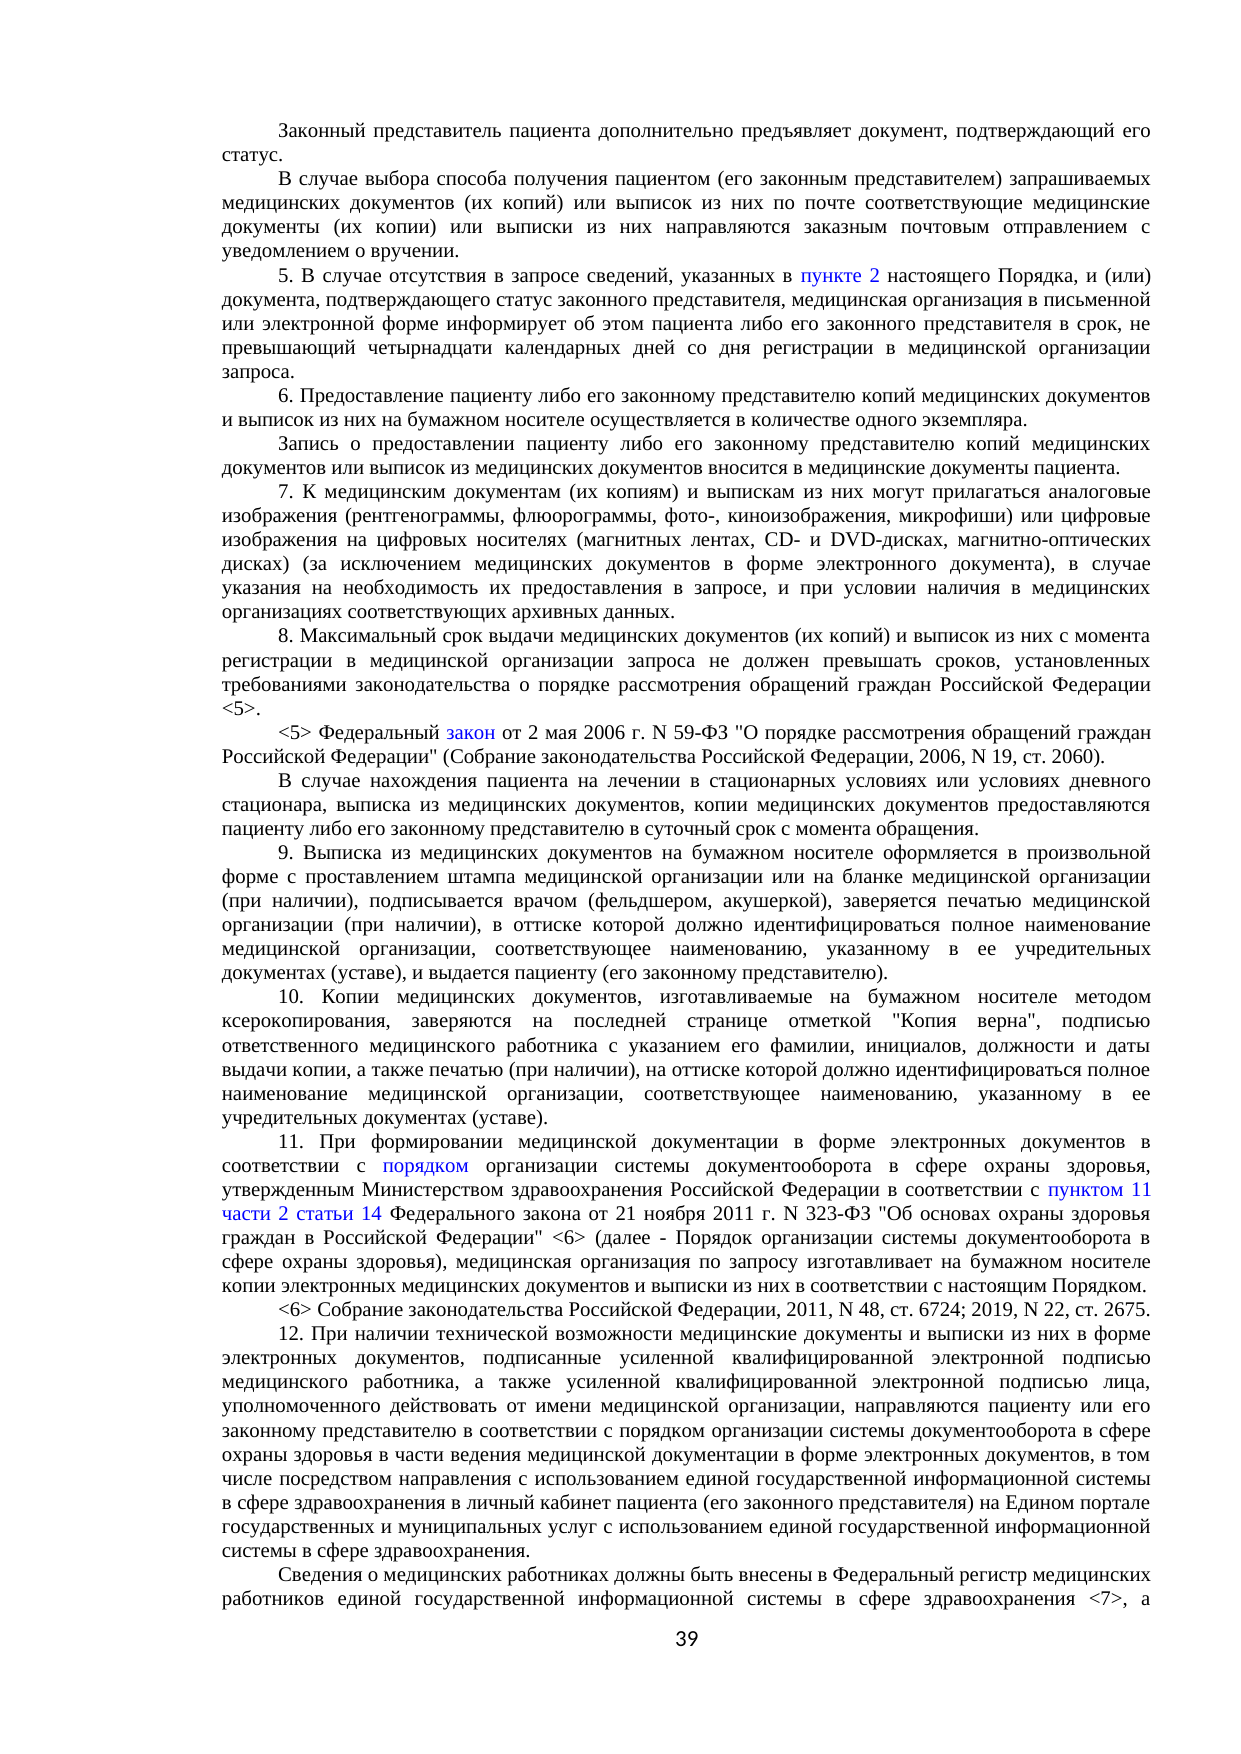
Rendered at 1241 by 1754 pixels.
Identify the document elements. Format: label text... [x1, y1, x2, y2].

text В случае выбора способа получения пациентом (его законным представителем) запрашиваемых медицинских документов (их копий) или выписок из них по почте соответствующие медицинские документы (их копии) или выписки из них направляются заказным почтовым отправлением с уведомлением о вручении. [222, 166, 1152, 262]
text 12. При наличии технической возможности медицинские документы и выписки из них в форме электронных документов, подписанные усиленной квалифицированной электронной подписью медицинского работника, а также усиленной квалифицированной электронной подписью лица, уполномоченного действовать от имени медицинской организации, направляются пациенту или его законному представителю в соответствии с порядком организации системы документооборота в сфере охраны здоровья в части ведения медицинской документации в форме электронных документов, в том числе посредством направления с использованием единой государственной информационной системы в сфере здравоохранения в личный кабинет пациента (его законного представителя) на Едином портале государственных и муниципальных услуг с использованием единой государственной информационной системы в сфере здравоохранения. [222, 1321, 1152, 1562]
text <5> Федеральный закон от 2 мая 2006 г. N 59-ФЗ "О порядке рассмотрения обращений граждан Российской Федерации" (Собрание законодательства Российской Федерации, 2006, N 19, ст. 2060). [222, 720, 1152, 768]
text 8. Максимальный срок выдачи медицинских документов (их копий) и выписок из них с момента регистрации в медицинской организации запроса не должен превышать сроков, установленных требованиями законодательства о порядке рассмотрения обращений граждан Российской Федерации <5>. [222, 623, 1152, 720]
text 6. Предоставление пациенту либо его законному представителю копий медицинских документов и выписок из них на бумажном носителе осуществляется в количестве одного экземпляра. [222, 383, 1152, 431]
text 9. Выписка из медицинских документов на бумажном носителе оформляется в произвольной форме с проставлением штампа медицинской организации или на бланке медицинской организации (при наличии), подписывается врачом (фельдшером, акушеркой), заверяется печатью медицинской организации (при наличии), в оттиске которой должно идентифицироваться полное наименование медицинской организации, соответствующее наименованию, указанному в ее учредительных документах (уставе), и выдается пациенту (его законному представителю). [222, 840, 1152, 984]
text В случае нахождения пациента на лечении в стационарных условиях или условиях дневного стационара, выписка из медицинских документов, копии медицинских документов предоставляются пациенту либо его законному представителю в суточный срок с момента обращения. [222, 768, 1152, 840]
text 7. К медицинским документам (их копиям) и выпискам из них могут прилагаться аналоговые изображения (рентгенограммы, флюорограммы, фото-, киноизображения, микрофиши) или цифровые изображения на цифровых носителях (магнитных лентах, CD- и DVD-дисках, магнитно-оптических дисках) (за исключением медицинских документов в форме электронного документа), в случае указания на необходимость их предоставления в запросе, и при условии наличия в медицинских организациях соответствующих архивных данных. [222, 479, 1152, 623]
text Законный представитель пациента дополнительно предъявляет документ, подтверждающий его статус. [222, 118, 1152, 166]
text 10. Копии медицинских документов, изготавливаемые на бумажном носителе методом ксерокопирования, заверяются на последней странице отметкой "Копия верна", подписью ответственного медицинского работника с указанием его фамилии, инициалов, должности и даты выдачи копии, а также печатью (при наличии), на оттиске которой должно идентифицироваться полное наименование медицинской организации, соответствующее наименованию, указанному в ее учредительных документах (уставе). [222, 984, 1152, 1129]
text 5. В случае отсутствия в запросе сведений, указанных в пункте 2 настоящего Порядка, и (или) документа, подтверждающего статус законного представителя, медицинская организация в письменной или электронной форме информирует об этом пациента либо его законного представителя в срок, не превышающий четырнадцати календарных дней со дня регистрации в медицинской организации запроса. [222, 262, 1152, 383]
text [222, 1562, 1152, 1610]
text <6> Собрание законодательства Российской Федерации, 2011, N 48, ст. 6724; 2019, N 22, ст. 2675. [222, 1297, 1152, 1321]
text 11. При формировании медицинской документации в форме электронных документов в соответствии с порядком организации системы документооборота в сфере охраны здоровья, утвержденным Министерством здравоохранения Российской Федерации в соответствии с пунктом 11 части 2 статьи 14 Федерального закона от 21 ноября 2011 г. N 323-ФЗ "Об основах охраны здоровья граждан в Российской Федерации" <6> (далее - Порядок организации системы документооборота в сфере охраны здоровья), медицинская организация по запросу изготавливает на бумажном носителе копии электронных медицинских документов и выписки из них в соответствии с настоящим Порядком. [222, 1129, 1152, 1297]
text Запись о предоставлении пациенту либо его законному представителю копий медицинских документов или выписок из медицинских документов вносится в медицинские документы пациента. [222, 431, 1152, 479]
